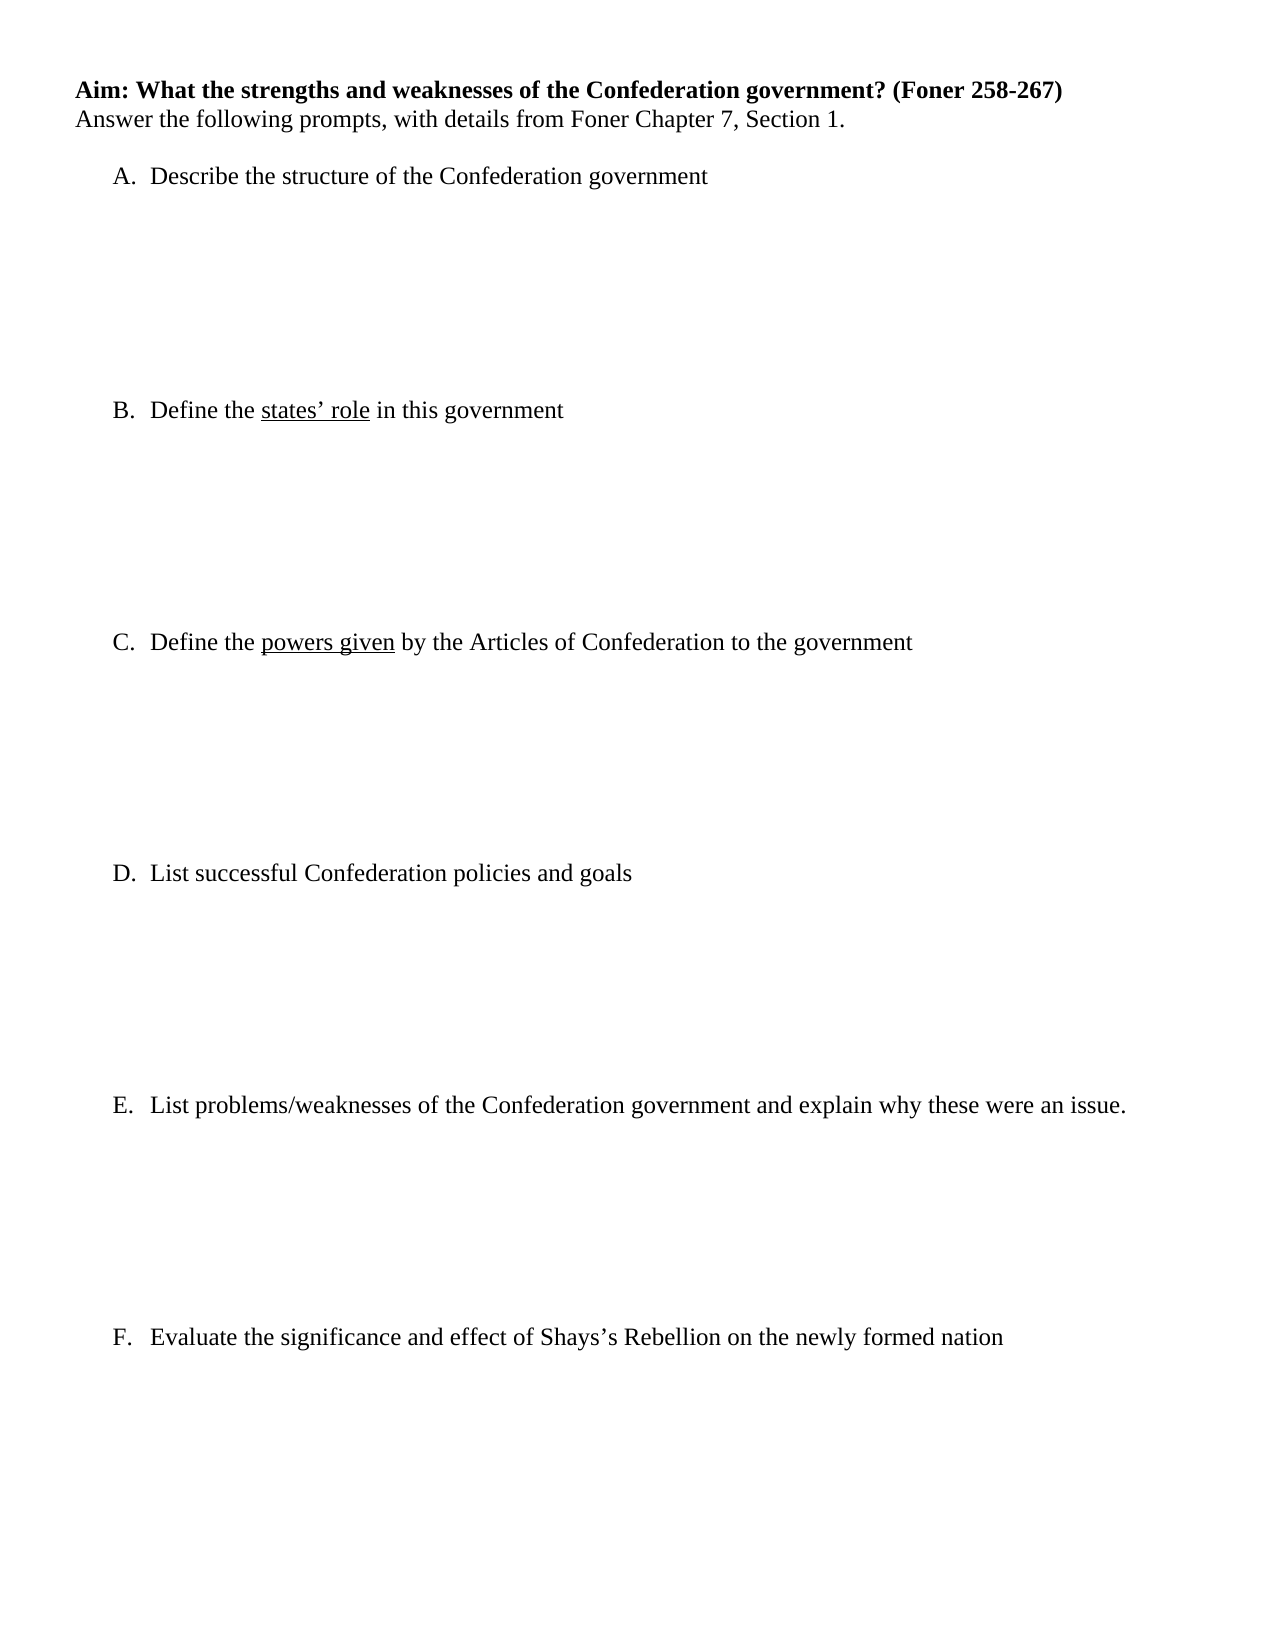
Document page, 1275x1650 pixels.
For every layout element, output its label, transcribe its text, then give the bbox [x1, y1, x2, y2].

list Define the states’ role in this government [112, 395, 1200, 627]
list Define the powers given by the Articles of Confederation to the government [112, 627, 1200, 858]
list List problems/weaknesses of the Confederation government and explain why these were an issue. [112, 1090, 1200, 1322]
text Answer the following prompts, with details from Foner Chapter 7, Section 1. [75, 104, 1200, 132]
text Aim: What the strengths and weaknesses of the Confederation government? (Foner 258-267) [75, 75, 1200, 104]
list Evaluate the significance and effect of Shays’s Rebellion on the newly formed nation [112, 1322, 1200, 1351]
list Describe the structure of the Confederation government [112, 161, 1200, 278]
list List successful Confederation policies and goals [112, 858, 1200, 1090]
